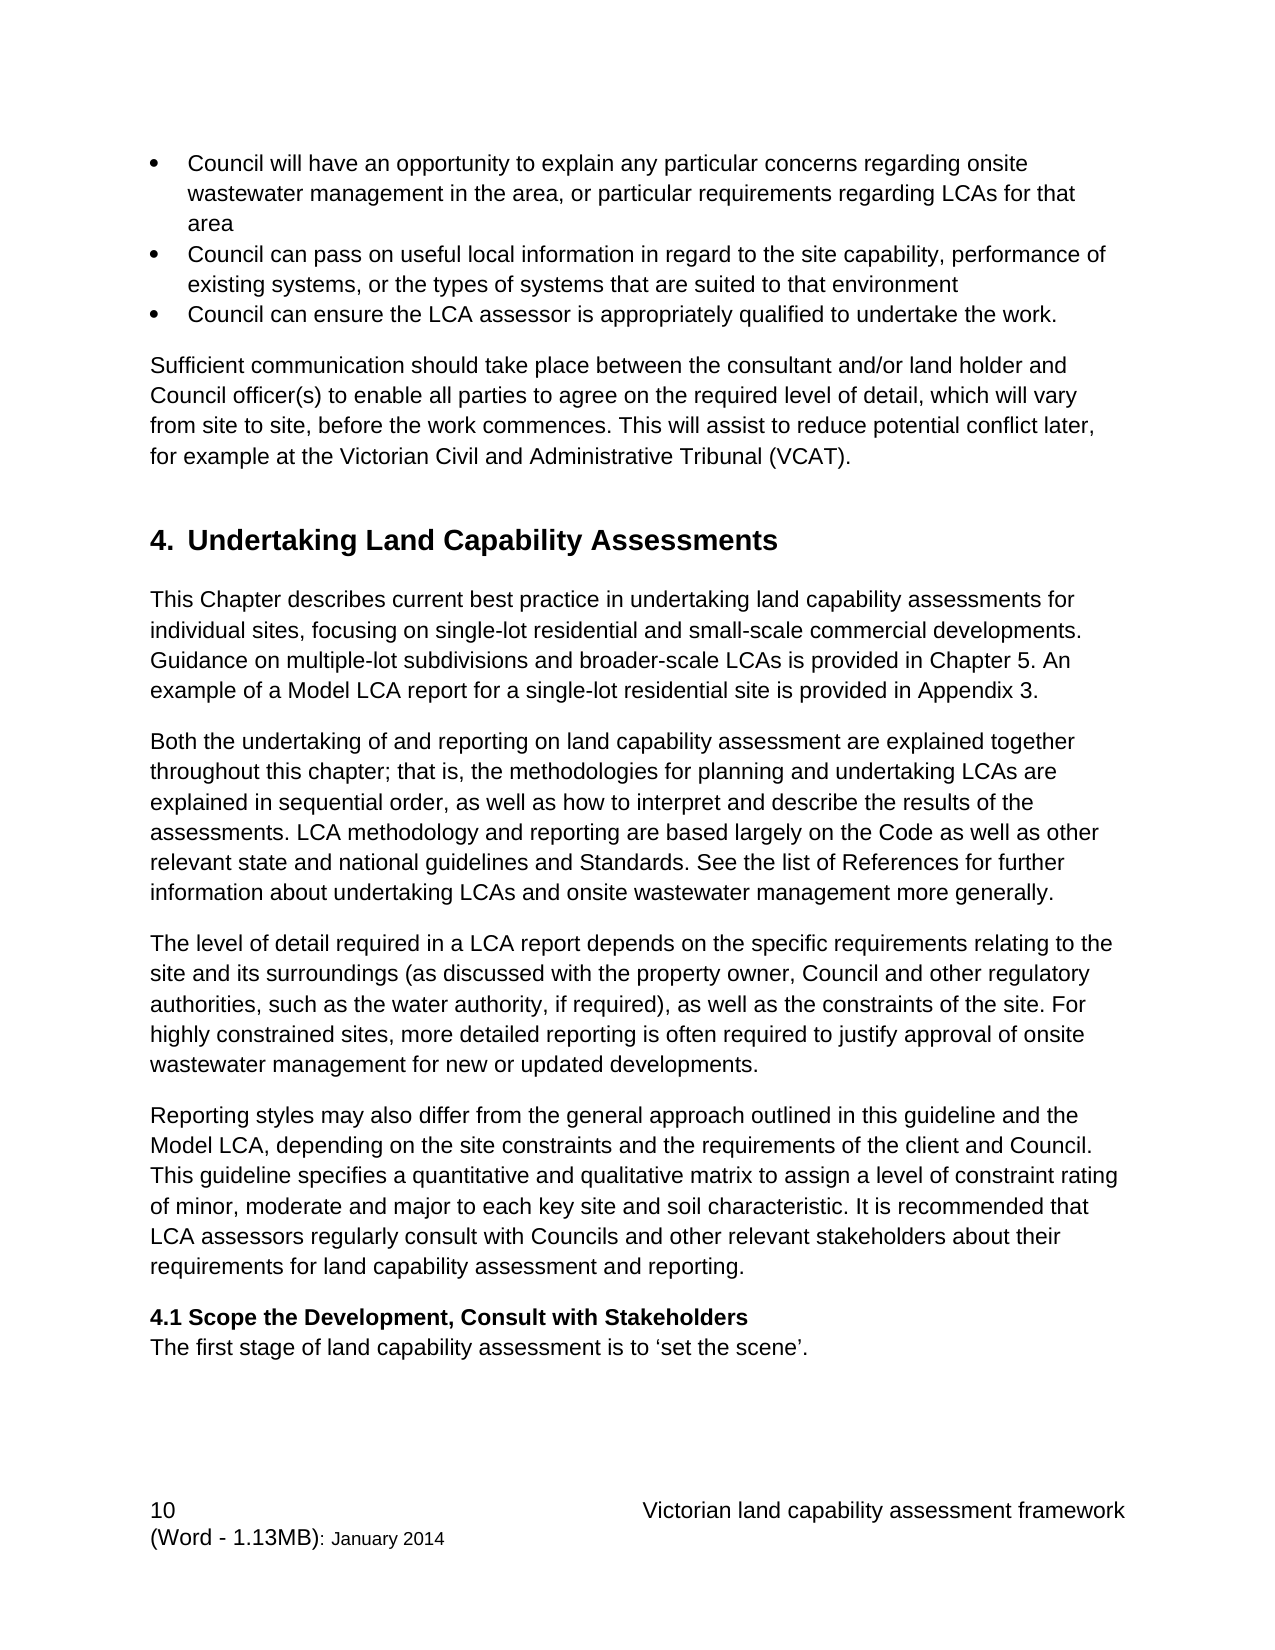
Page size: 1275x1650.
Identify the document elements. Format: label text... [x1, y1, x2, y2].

text This Chapter describes current best practice in undertaking land capability assessments for individual sites, focusing on single-lot residential and small-scale commercial developments. Guidance on multiple-lot subdivisions and broader-scale LCAs is provided in Chapter 5. An example of a Model LCA report for a single-lot residential site is provided in Appendix 3. [150, 586, 1125, 703]
text The level of detail required in a LCA report depends on the specific requirements relating to the site and its surroundings (as discussed with the property owner, Council and other regulatory authorities, such as the water authority, if required), as well as the constraints of the site. For highly constrained sites, more detailed reporting is often required to justify approval of onsite wastewater management for new or updated developments. [150, 930, 1125, 1077]
list Council can ensure the LCA assessor is appropriately qualiﬁed to undertake the work. [150, 301, 1125, 327]
text The first stage of land capability assessment is to ‘set the scene’. [150, 1334, 1125, 1361]
list Council can pass on useful local information in regard to the site capability, performance of existing systems, or the types of systems that are suited to that environment [150, 241, 1125, 297]
text Reporting styles may also differ from the general approach outlined in this guideline and the Model LCA, depending on the site constraints and the requirements of the client and Council. This guideline specifies a quantitative and qualitative matrix to assign a level of constraint rating of minor, moderate and major to each key site and soil characteristic. It is recommended that LCA assessors regularly consult with Councils and other relevant stakeholders about their requirements for land capability assessment and reporting. [150, 1102, 1125, 1279]
text Both the undertaking of and reporting on land capability assessment are explained together throughout this chapter; that is, the methodologies for planning and undertaking LCAs are explained in sequential order, as well as how to interpret and describe the results of the assessments. LCA methodology and reporting are based largely on the Code as well as other relevant state and national guidelines and Standards. See the list of References for further information about undertaking LCAs and onsite wastewater management more generally. [150, 728, 1125, 906]
subtitle 4.1 Scope the Development, Consult with Stakeholders [150, 1304, 1125, 1331]
list Council will have an opportunity to explain any particular concerns regarding onsite wastewater management in the area, or particular requirements regarding LCAs for that area [150, 150, 1125, 237]
subtitle Undertaking Land Capability Assessments [150, 523, 1125, 556]
text Sufficient communication should take place between the consultant and/or land holder and Council officer(s) to enable all parties to agree on the required level of detail, which will vary from site to site, before the work commences. This will assist to reduce potential conﬂict later, for example at the Victorian Civil and Administrative Tribunal (VCAT). [150, 352, 1125, 469]
